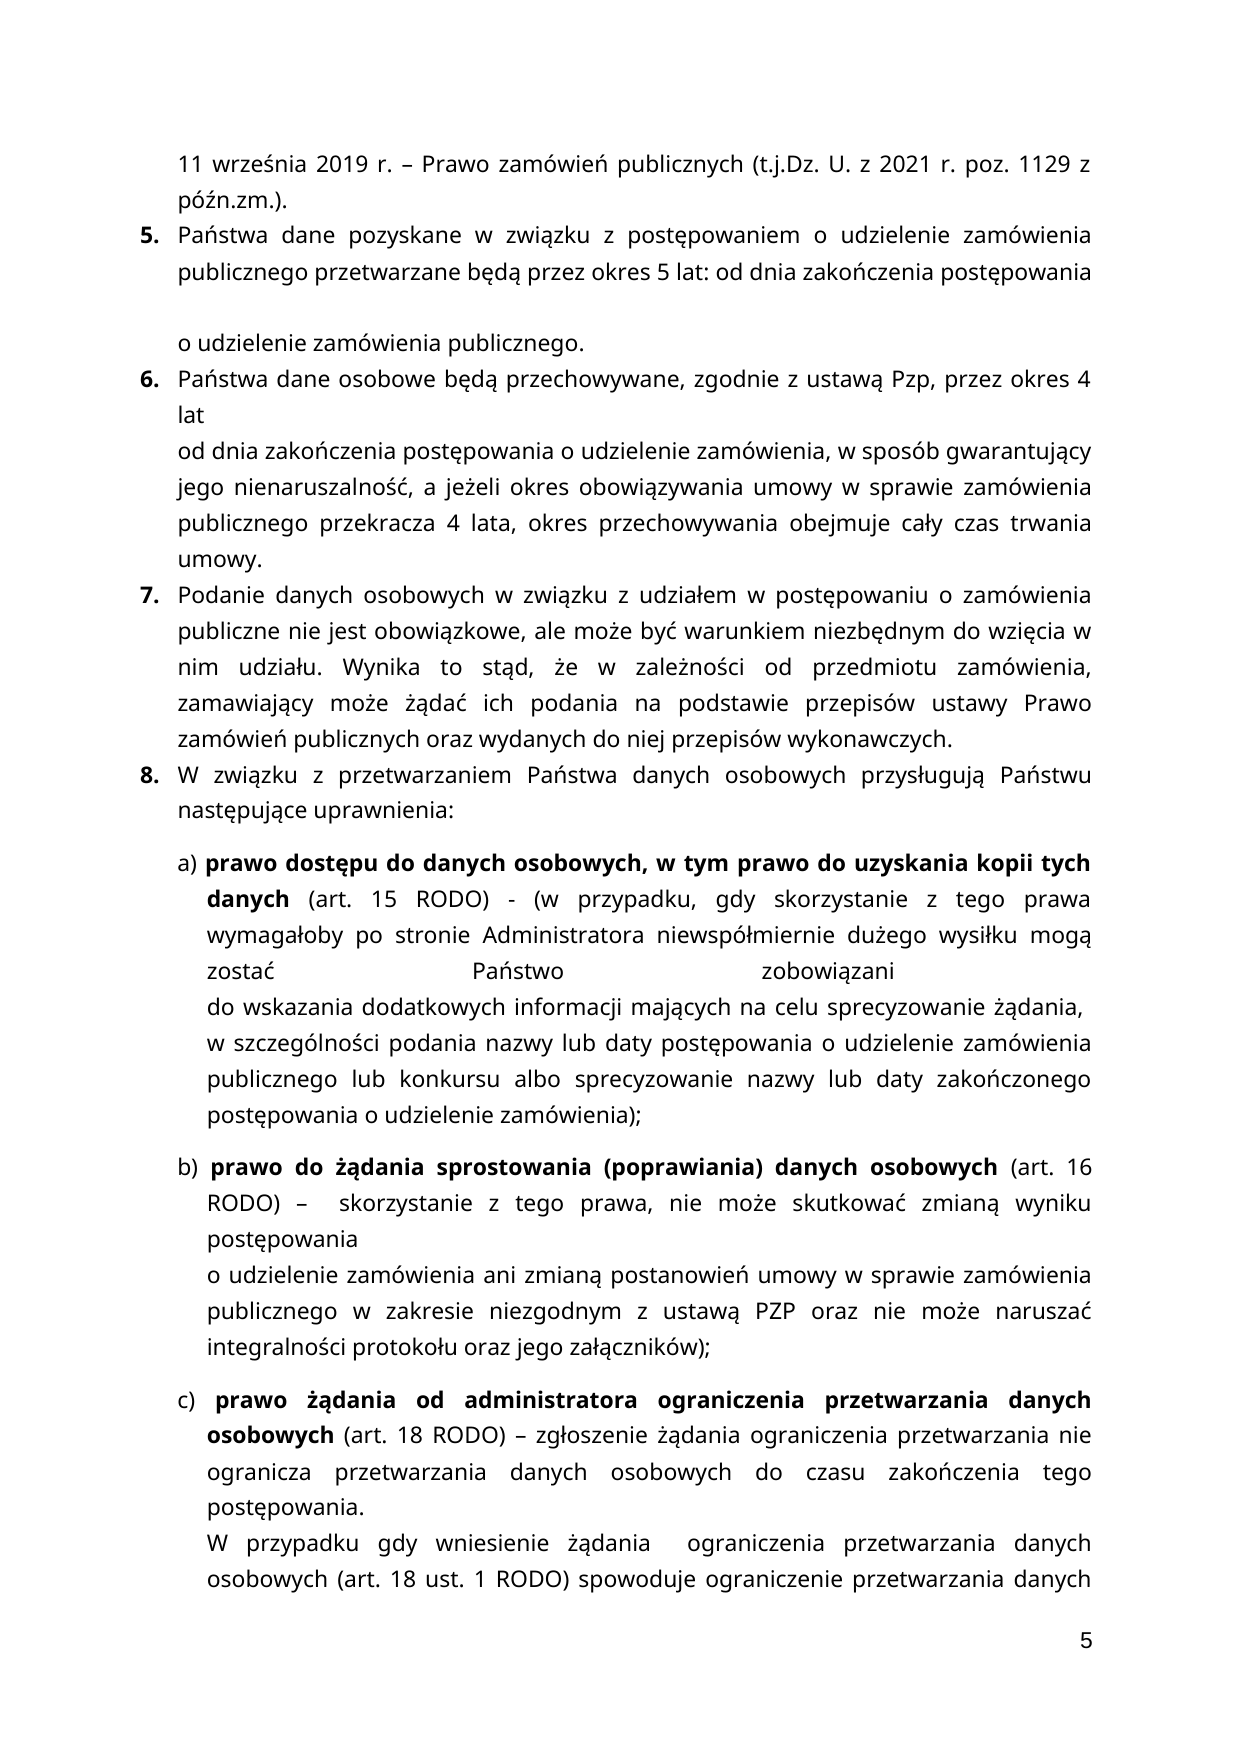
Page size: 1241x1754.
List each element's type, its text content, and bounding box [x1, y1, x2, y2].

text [177, 1383, 1093, 1594]
list W związku z przetwarzaniem Państwa danych osobowych przysługują Państwu następujące uprawnienia: [140, 758, 1093, 826]
list Państwa dane osobowe będą przechowywane, zgodnie z ustawą Pzp, przez okres 4 lat od dnia zakończenia postępowania o udzielenie zamówienia, w sposób gwarantujący jego nienaruszalność, a jeżeli okres obowiązywania umowy w sprawie zamówienia publicznego przekracza 4 lata, okres przechowywania obejmuje cały czas trwania umowy. [140, 363, 1093, 574]
list Państwa dane pozyskane w związku z postępowaniem o udzielenie zamówienia publicznego przetwarzane będą przez okres 5 lat: od dnia zakończenia postępowania o udzielenie zamówienia publicznego. [140, 219, 1093, 358]
text a) prawo dostępu do danych osobowych, w tym prawo do uzyskania kopii tych danych (art. 15 RODO) - (w przypadku, gdy skorzystanie z tego prawa wymagałoby po stronie Administratora niewspółmiernie dużego wysiłku mogą zostać Państwo zobowiązani do wskazania dodatkowych informacji mających na celu sprecyzowanie żądania, w szczególności podania nazwy lub daty postępowania o udzielenie zamówienia publicznego lub konkursu albo sprecyzowanie nazwy lub daty zakończonego postępowania o udzielenie zamówienia); [177, 847, 1093, 1130]
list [140, 148, 1093, 215]
text b) prawo do żądania sprostowania (poprawiania) danych osobowych (art. 16 RODO) – skorzystanie z tego prawa, nie może skutkować zmianą wyniku postępowania o udzielenie zamówienia ani zmianą postanowień umowy w sprawie zamówienia publicznego w zakresie niezgodnym z ustawą PZP oraz nie może naruszać integralności protokołu oraz jego załączników); [177, 1151, 1093, 1362]
list Podanie danych osobowych w związku z udziałem w postępowaniu o zamówienia publiczne nie jest obowiązkowe, ale może być warunkiem niezbędnym do wzięcia w nim udziału. Wynika to stąd, że w zależności od przedmiotu zamówienia, zamawiający może żądać ich podania na podstawie przepisów ustawy Prawo zamówień publicznych oraz wydanych do niej przepisów wykonawczych. [140, 579, 1093, 754]
